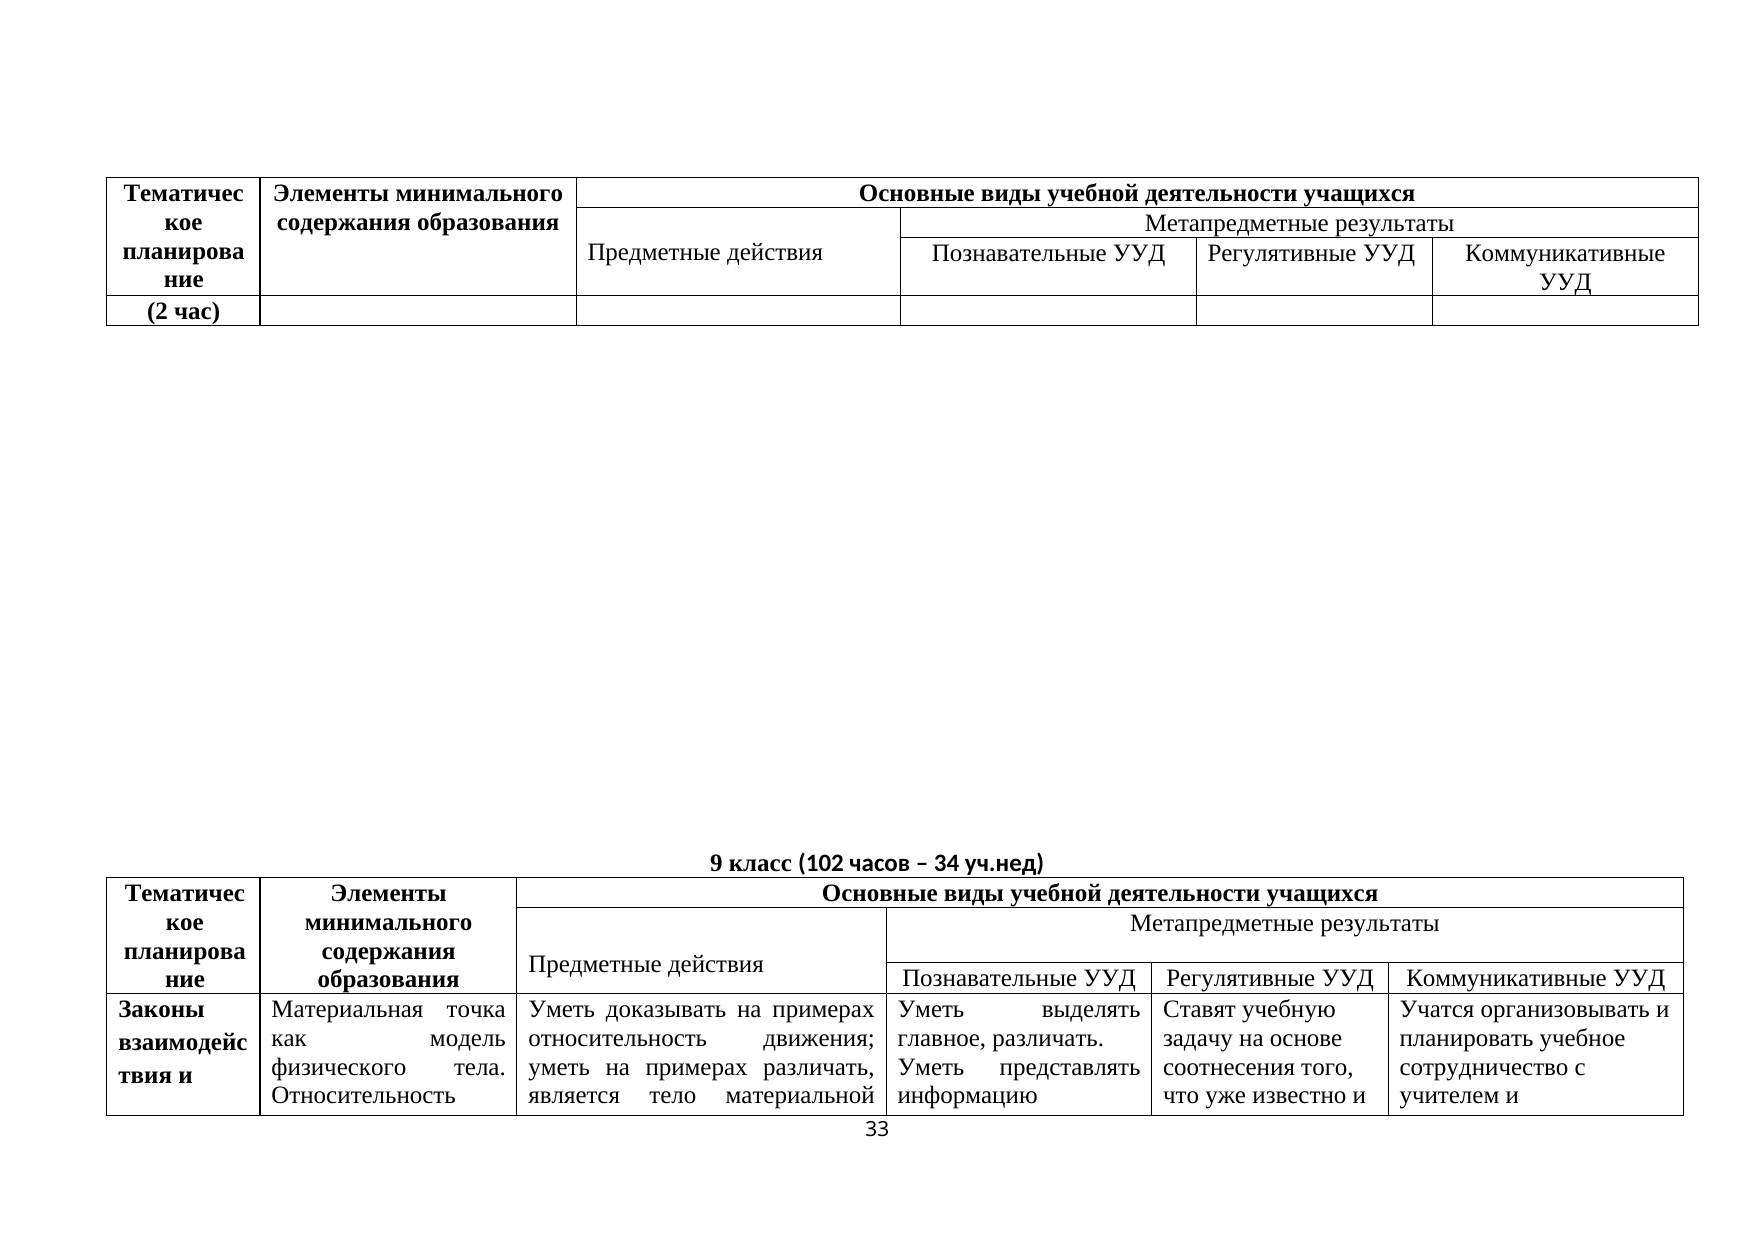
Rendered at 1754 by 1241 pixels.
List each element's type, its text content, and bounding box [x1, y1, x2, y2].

table_cell Предметные действия [577, 208, 900, 295]
table_cell Регулятивные УУД [1197, 238, 1432, 295]
table_cell Познавательные УУД [901, 238, 1196, 295]
table_cell Резерв (2 час) [107, 296, 259, 325]
table_cell Предметные действия [517, 908, 886, 993]
table_cell Коммуникативные УУД [1389, 963, 1683, 993]
text 9 класс (102 часов – 34 уч.нед) [118, 847, 1636, 877]
table_cell Законы взаимодействия и движения тел (34 часа). [107, 994, 259, 1115]
table_header Элементы минимального содержания образования [261, 178, 576, 295]
table_header Основные виды учебной деятельности учащихся [517, 878, 1683, 907]
table_header Элементы минимального содержания образования [261, 878, 516, 993]
table_cell [577, 296, 900, 325]
table_cell [261, 296, 576, 325]
table_cell Метапредметные результаты [887, 908, 1683, 962]
table_cell [1197, 296, 1432, 325]
table_cell [1433, 296, 1698, 325]
table_cell Метапредметные результаты [901, 208, 1698, 237]
table_cell Учатся организовывать и планировать учебное сотрудничество с учителем и сверстниками . Работают в группе [1389, 994, 1683, 1115]
table_header Тематическое планирование [107, 178, 259, 295]
table_cell Регулятивные УУД [1152, 963, 1388, 993]
table_header Тематическое планирование [107, 878, 259, 993]
table_cell [901, 296, 1196, 325]
table_cell Познавательные УУД [887, 963, 1151, 993]
table_cell Коммуникативные УУД [1433, 238, 1698, 295]
table_header Основные виды учебной деятельности учащихся [577, 178, 1698, 207]
